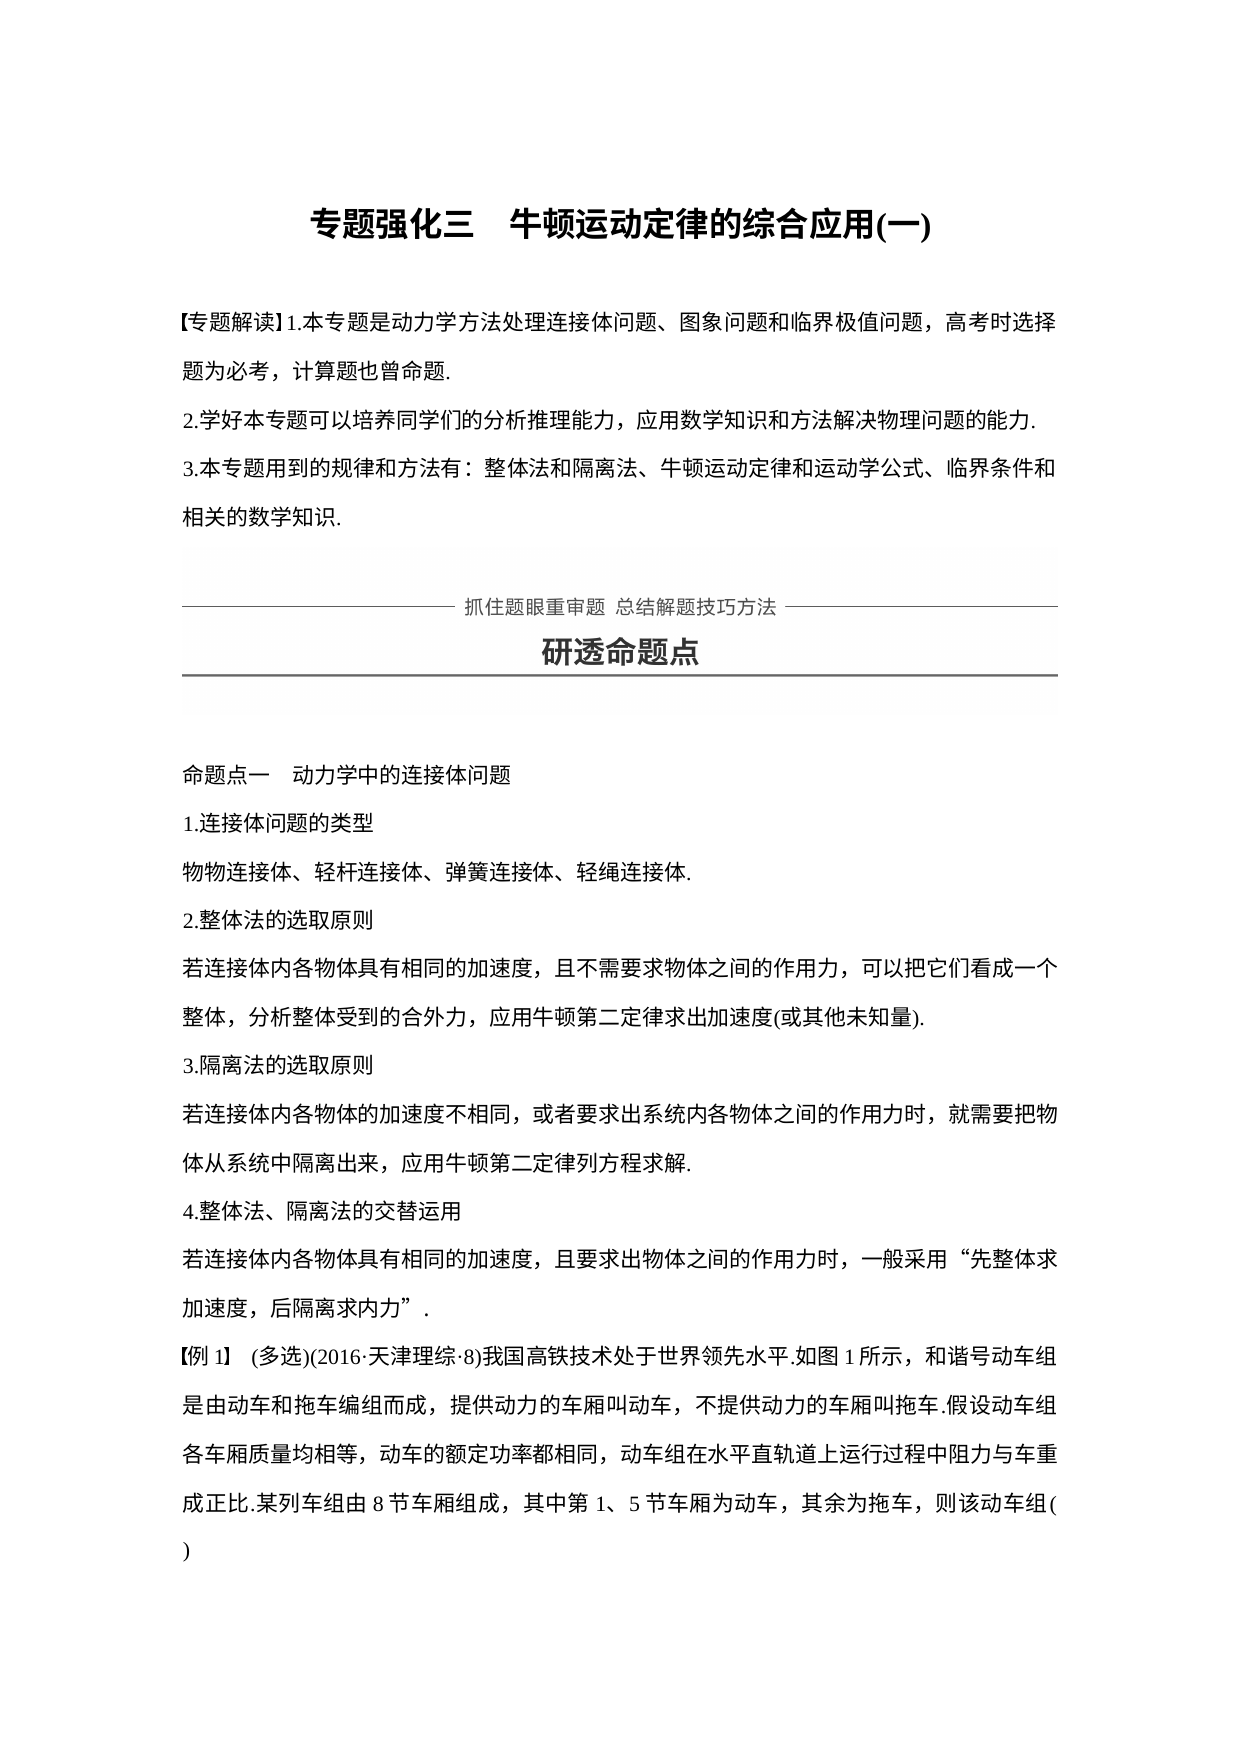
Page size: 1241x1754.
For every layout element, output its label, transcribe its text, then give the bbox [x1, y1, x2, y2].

text 3.隔离法的选取原则 [183, 1048, 1058, 1081]
text 2.学好本专题可以培养同学们的分析推理能力，应用数学知识和方法解决物理问题的能力. [183, 402, 1058, 435]
text 例1 (多选)(2016·天津理综·8)我国高铁技术处于世界领先水平.如图1所示，和谐号动车组是由动车和拖车编组而成，提供动力的车厢叫动车，不提供动力的车厢叫拖车.假设动车组各车厢质量均相等，动车的额定功率都相同，动车组在水平直轨道上运行过程中阻力与车重成正比.某列车组由8节车厢组成，其中第1、5节车厢为动车，其余为拖车，则该动车组( ) [183, 1339, 1058, 1566]
picture [224, 1347, 229, 1365]
text 4.整体法、隔离法的交替运用 [183, 1193, 1058, 1226]
text 专题解读 1.本专题是动力学方法处理连接体问题、图象问题和临界极值问题，高考时选择题为必考，计算题也曾命题. [183, 305, 1058, 386]
picture [276, 313, 281, 331]
subtitle 专题强化三 牛顿运动定律的综合应用(一) [183, 189, 1058, 254]
picture [182, 1347, 188, 1365]
text 2.整体法的选取原则 [183, 903, 1058, 935]
picture [182, 313, 188, 331]
text 3.本专题用到的规律和方法有：整体法和隔离法、牛顿运动定律和运动学公式、临界条件和相关的数学知识. [183, 451, 1058, 532]
text 物物连接体、轻杆连接体、弹簧连接体、轻绳连接体. [183, 854, 1058, 887]
text 若连接体内各物体具有相同的加速度，且不需要求物体之间的作用力，可以把它们看成一个整体，分析整体受到的合外力，应用牛顿第二定律求出加速度(或其他未知量). [183, 951, 1058, 1032]
picture [182, 547, 1058, 715]
text 命题点一 动力学中的连接体问题 [183, 758, 1058, 790]
text 1.连接体问题的类型 [183, 806, 1058, 838]
text 若连接体内各物体具有相同的加速度，且要求出物体之间的作用力时，一般采用“先整体求加速度，后隔离求内力”. [183, 1242, 1058, 1323]
text 若连接体内各物体的加速度不相同，或者要求出系统内各物体之间的作用力时，就需要把物体从系统中隔离出来，应用牛顿第二定律列方程求解. [183, 1096, 1058, 1178]
